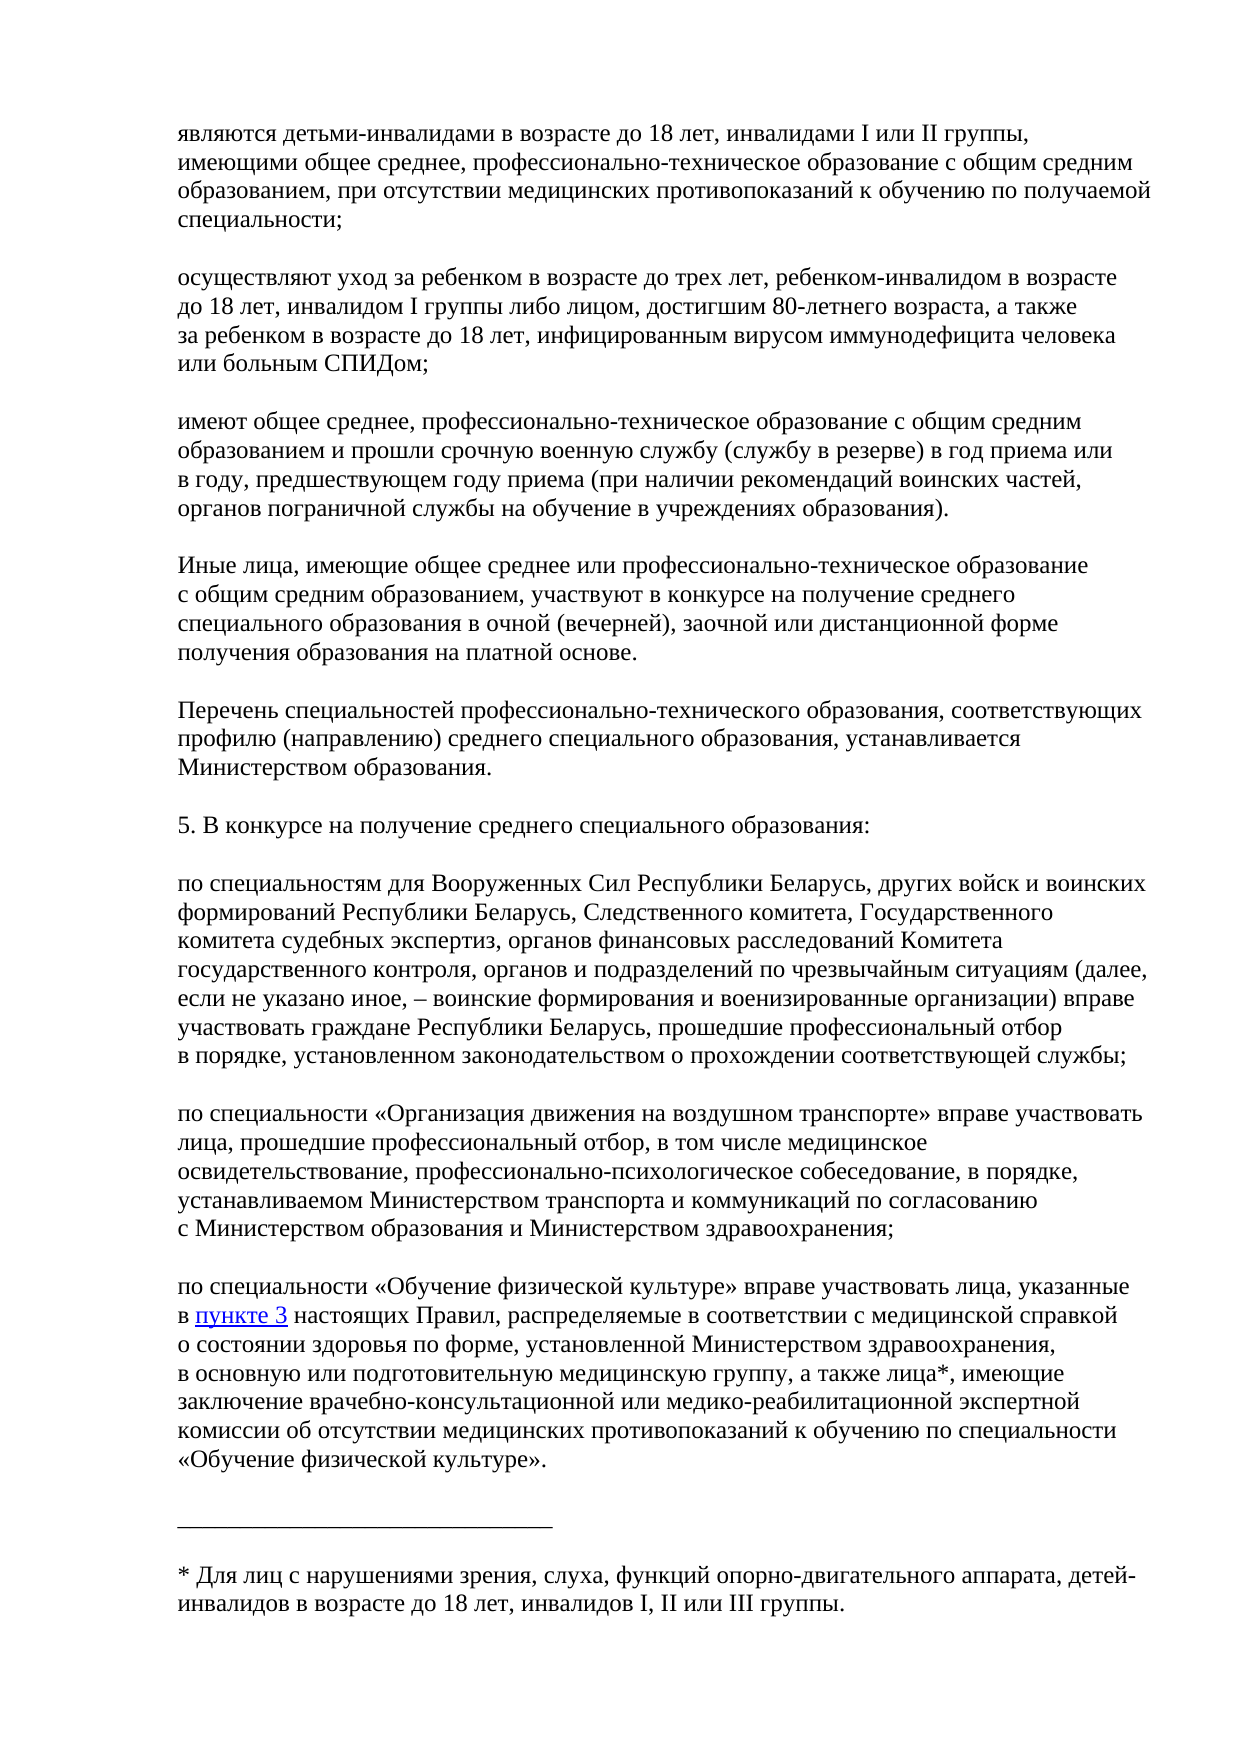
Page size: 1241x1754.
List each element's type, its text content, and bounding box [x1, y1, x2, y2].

text Иные лица, имеющие общее среднее или профессионально-техническое образование с общим средним образованием, участвуют в конкурсе на получение среднего специального образования в очной (вечерней), заочной или дистанционной форме получения образования на платной основе. [177, 551, 1152, 666]
text ______________________________ [177, 1502, 1152, 1531]
text по специальности «Обучение физической культуре» вправе участвовать лица, указанные в пункте 3 настоящих Правил, распределяемые в соответствии с медицинской справкой о состоянии здоровья по форме, установленной Министерством здравоохранения, в основную или подготовительную медицинскую группу, а также лица*, имеющие заключение врачебно-консультационной или медико-реабилитационной экспертной комиссии об отсутствии медицинских противопоказаний к обучению по специальности «Обучение физической культуре». [177, 1271, 1152, 1473]
text имеют общее среднее, профессионально-техническое образование с общим средним образованием и прошли срочную военную службу (службу в резерве) в год приема или в году, предшествующем году приема (при наличии рекомендаций воинских частей, органов пограничной службы на обучение в учреждениях образования). [177, 406, 1152, 521]
text * Для лиц с нарушениями зрения, слуха, функций опорно-двигательного аппарата, детей-инвалидов в возрасте до 18 лет, инвалидов I, II или III группы. [177, 1560, 1152, 1617]
text Перечень специальностей профессионально-технического образования, соответствующих профилю (направлению) среднего специального образования, устанавливается Министерством образования. [177, 695, 1152, 781]
text являются детьми-инвалидами в возрасте до 18 лет, инвалидами I или II группы, имеющими общее среднее, профессионально-техническое образование с общим средним образованием, при отсутствии медицинских противопоказаний к обучению по получаемой специальности; [177, 118, 1152, 233]
text по специальности «Организация движения на воздушном транспорте» вправе участвовать лица, прошедшие профессиональный отбор, в том числе медицинское освидетельствование, профессионально-психологическое собеседование, в порядке, устанавливаемом Министерством транспорта и коммуникаций по согласованию с Министерством образования и Министерством здравоохранения; [177, 1098, 1152, 1242]
text осуществляют уход за ребенком в возрасте до трех лет, ребенком-инвалидом в возрасте до 18 лет, инвалидом I группы либо лицом, достигшим 80-летнего возраста, а также за ребенком в возрасте до 18 лет, инфицированным вирусом иммунодефицита человека или больным СПИДом; [177, 262, 1152, 377]
text 5. В конкурсе на получение среднего специального образования: [177, 810, 1152, 839]
text по специальностям для Вооруженных Сил Республики Беларусь, других войск и воинских формирований Республики Беларусь, Следственного комитета, Государственного комитета судебных экспертиз, органов финансовых расследований Комитета государственного контроля, органов и подразделений по чрезвычайным ситуациям (далее, если не указано иное, – воинские формирования и военизированные организации) вправе участвовать граждане Республики Беларусь, прошедшие профессиональный отбор в порядке, установленном законодательством о прохождении соответствующей службы; [177, 868, 1152, 1069]
